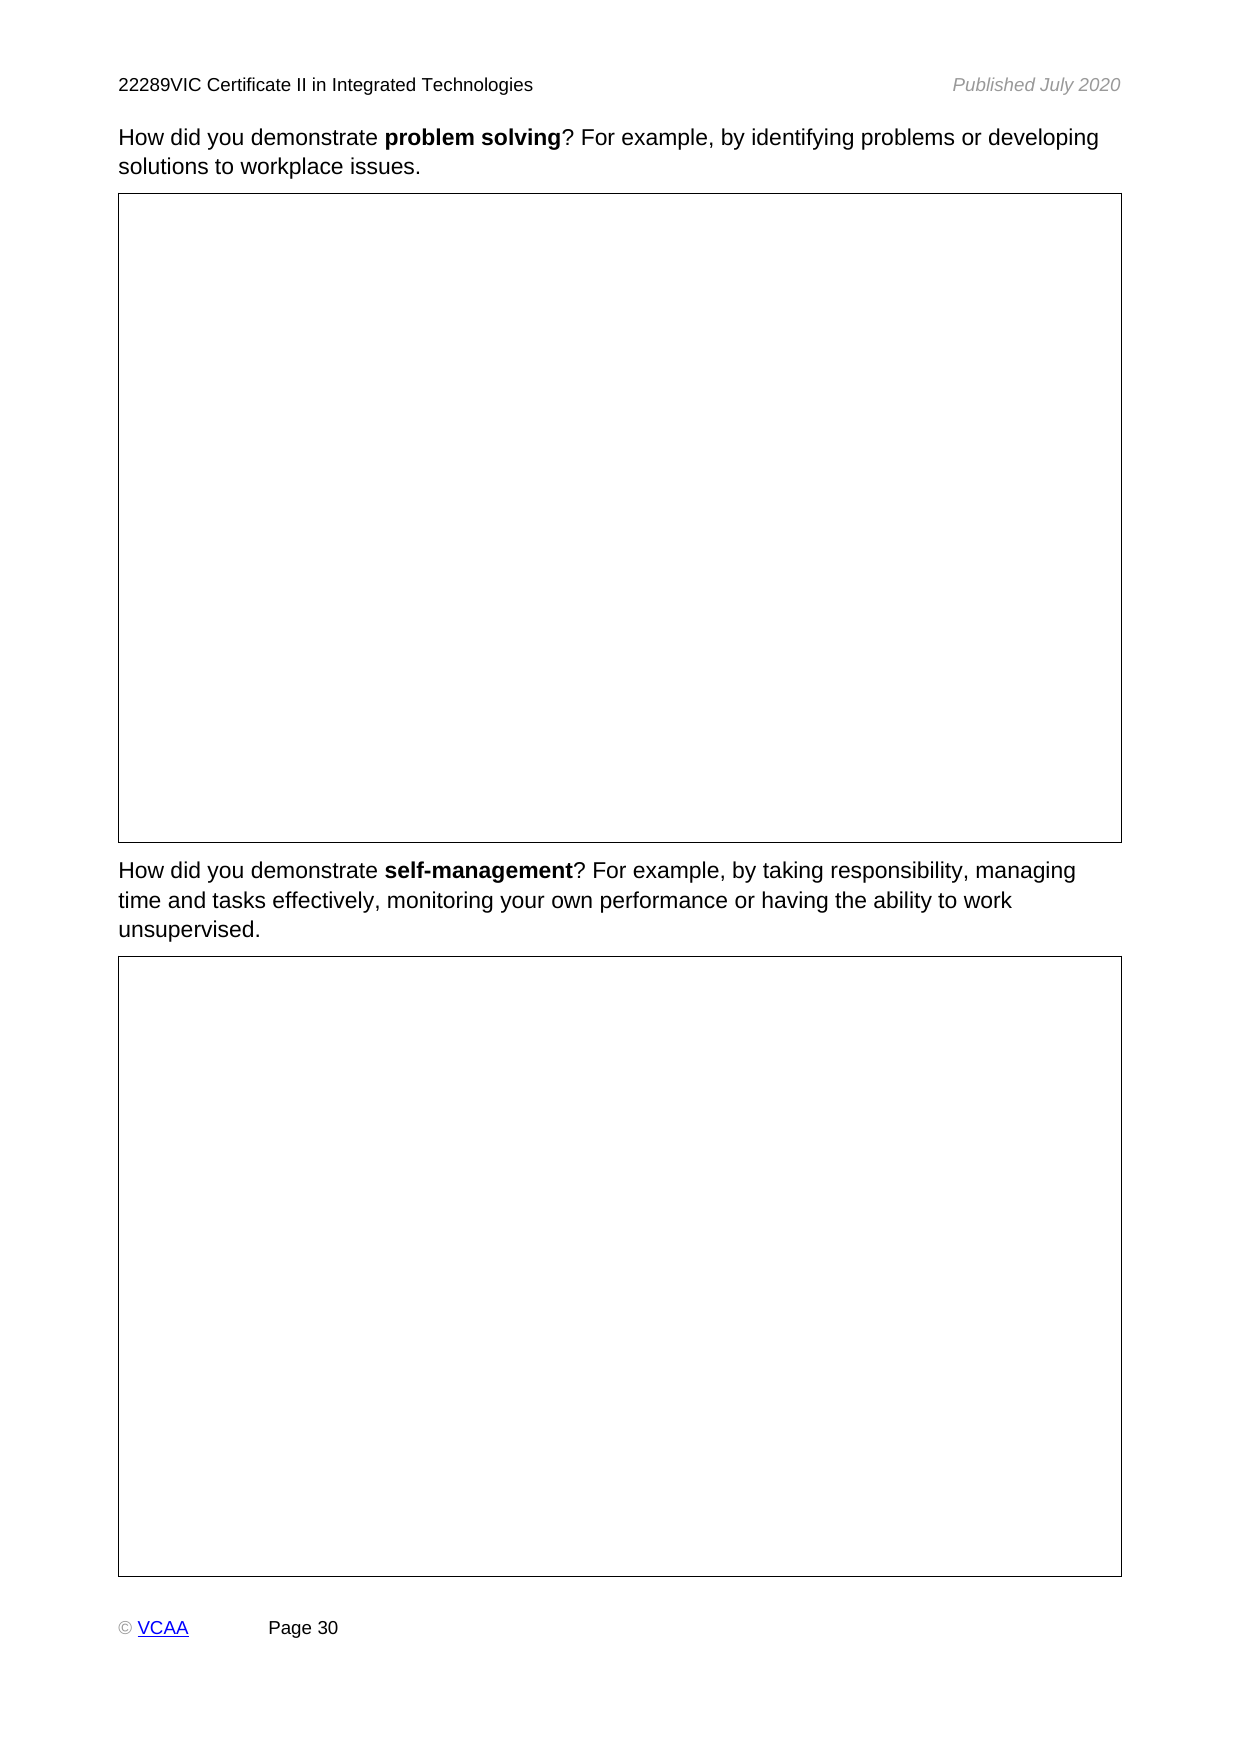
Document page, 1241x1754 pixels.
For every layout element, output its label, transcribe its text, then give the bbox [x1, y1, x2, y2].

text How did you demonstrate problem solving? For example, by identifying problems or developing solutions to workplace issues. [118, 122, 1122, 180]
table_header [119, 957, 1121, 1576]
text How did you demonstrate self-management? For example, by taking responsibility, managing time and tasks effectively, monitoring your own performance or having the ability to work unsupervised. [118, 856, 1122, 943]
table_header [119, 194, 1121, 842]
